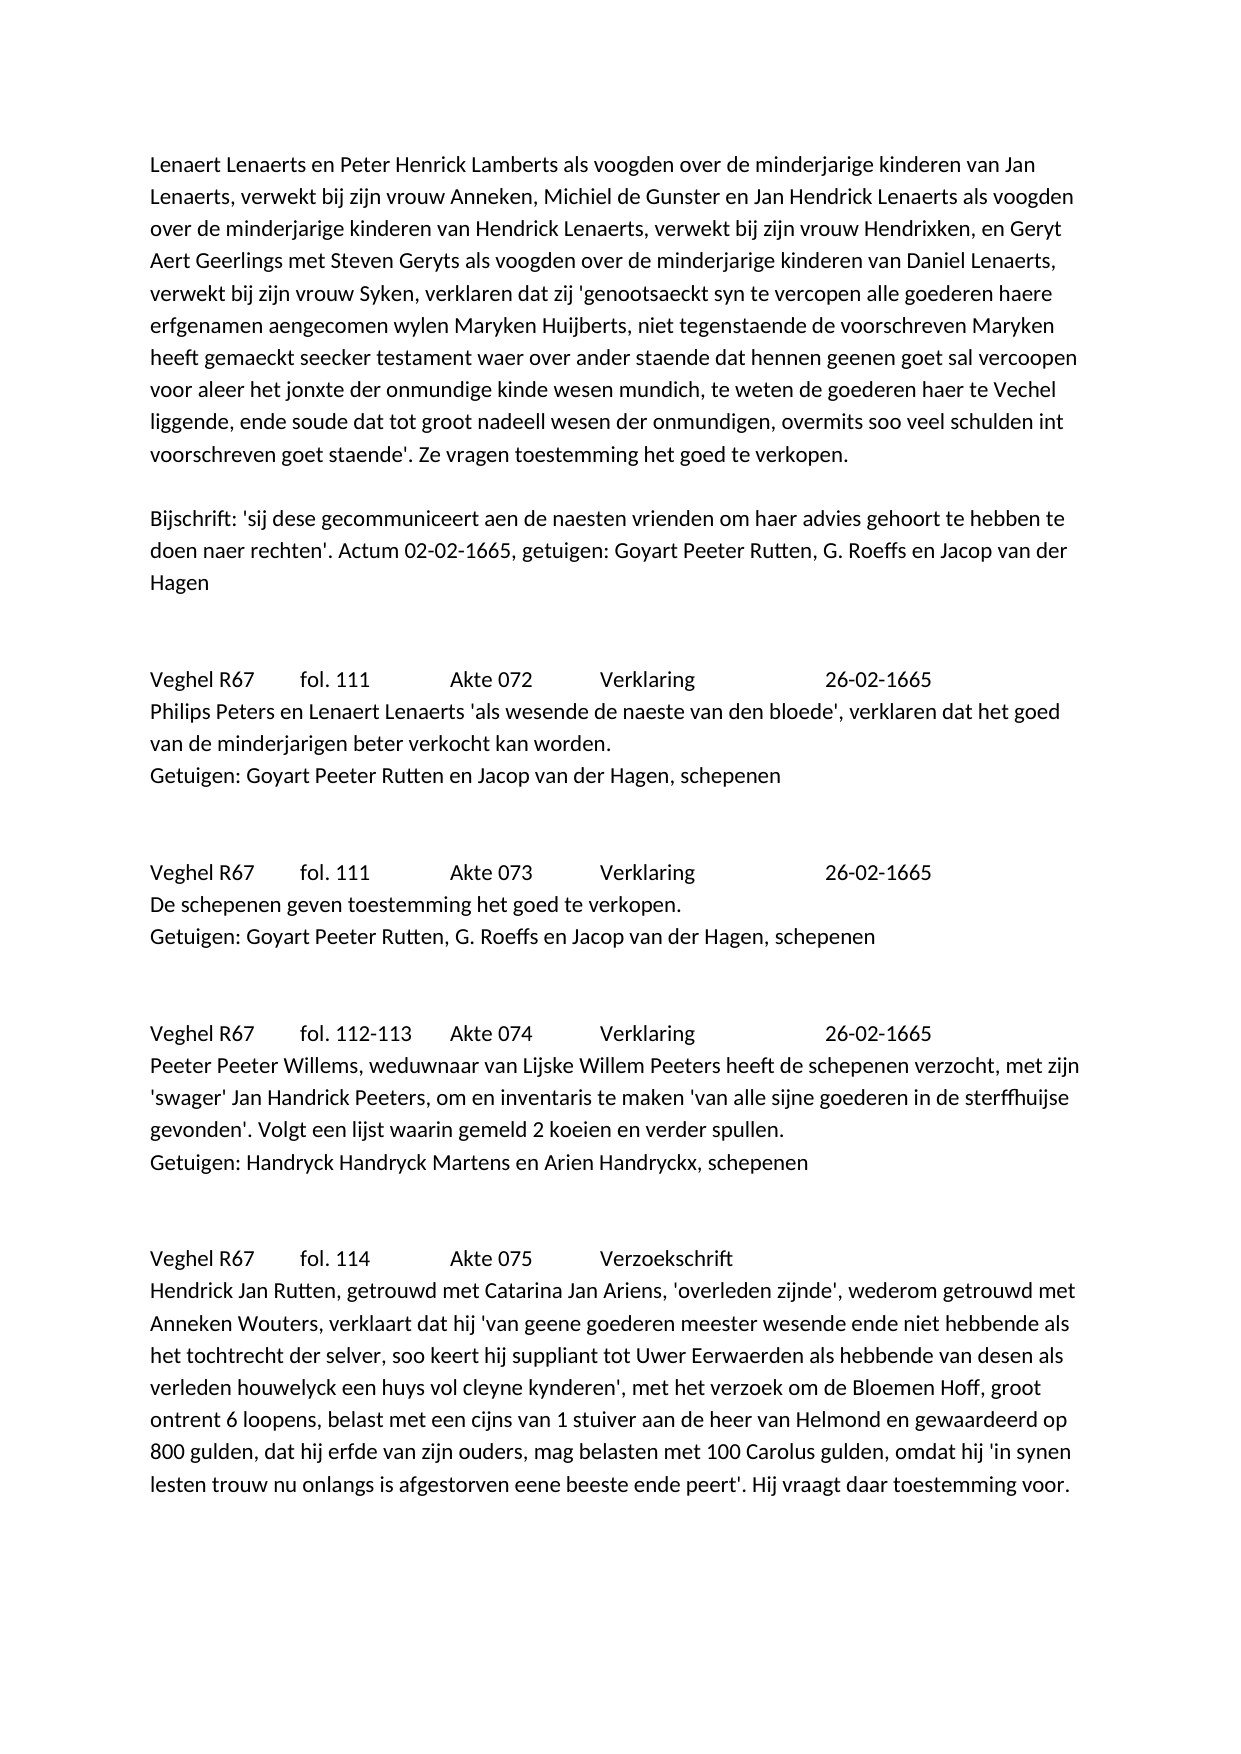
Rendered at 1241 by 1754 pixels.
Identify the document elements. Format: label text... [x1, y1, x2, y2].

text Getuigen: Handryck Handryck Martens en Arien Handryckx, schepenen [150, 1148, 1090, 1176]
text Philips Peters en Lenaert Lenaerts 'als wesende de naeste van den bloede', verklaren dat het goed van de minderjarigen beter verkocht kan worden. [150, 697, 1090, 757]
text Veghel R67 fol. 111 Akte 072 Verklaring 26-02-1665 [150, 665, 1090, 693]
text Getuigen: Goyart Peeter Rutten, G. Roeffs en Jacop van der Hagen, schepenen [150, 922, 1090, 951]
text Veghel R67 fol. 114 Akte 075 Verzoekschrift [150, 1244, 1090, 1272]
text Veghel R67 fol. 112-113 Akte 074 Verklaring 26-02-1665 [150, 1019, 1090, 1047]
text Getuigen: Goyart Peeter Rutten en Jacop van der Hagen, schepenen [150, 762, 1090, 789]
text De schepenen geven toestemming het goed te verkopen. [150, 890, 1090, 918]
text Bijschrift: 'sij dese gecommuniceert aen de naesten vrienden om haer advies gehoort te hebben te doen naer rechten'. Actum 02-02-1665, getuigen: Goyart Peeter Rutten, G. Roeffs en Jacop van der Hagen [150, 504, 1090, 596]
text Veghel R67 fol. 111 Akte 073 Verklaring 26-02-1665 [150, 858, 1090, 886]
text Lenaert Lenaerts en Peter Henrick Lamberts als voogden over de minderjarige kinderen van Jan Lenaerts, verwekt bij zijn vrouw Anneken, Michiel de Gunster en Jan Hendrick Lenaerts als voogden over de minderjarige kinderen van Hendrick Lenaerts, verwekt bij zijn vrouw Hendrixken, en Geryt Aert Geerlings met Steven Geryts als voogden over de minderjarige kinderen van Daniel Lenaerts, verwekt bij zijn vrouw Syken, verklaren dat zij 'genootsaeckt syn te vercopen alle goederen haere erfgenamen aengecomen wylen Maryken Huijberts, niet tegenstaende de voorschreven Maryken heeft gemaeckt seecker testament waer over ander staende dat hennen geenen goet sal vercoopen voor aleer het jonxte der onmundige kinde wesen mundich, te weten de goederen haer te Vechel liggende, ende soude dat tot groot nadeell wesen der onmundigen, overmits soo veel schulden int voorschreven goet staende'. Ze vragen toestemming het goed te verkopen. [150, 150, 1090, 468]
text Peeter Peeter Willems, weduwnaar van Lijske Willem Peeters heeft de schepenen verzocht, met zijn 'swager' Jan Handrick Peeters, om en inventaris te maken 'van alle sijne goederen in de sterffhuijse gevonden'. Volgt een lijst waarin gemeld 2 koeien en verder spullen. [150, 1051, 1090, 1144]
text Hendrick Jan Rutten, getrouwd met Catarina Jan Ariens, 'overleden zijnde', wederom getrouwd met Anneken Wouters, verklaart dat hij 'van geene goederen meester wesende ende niet hebbende als het tochtrecht der selver, soo keert hij suppliant tot Uwer Eerwaerden als hebbende van desen als verleden houwelyck een huys vol cleyne kynderen', met het verzoek om de Bloemen Hoff, groot ontrent 6 loopens, belast met een cijns van 1 stuiver aan de heer van Helmond en gewaardeerd op 800 gulden, dat hij erfde van zijn ouders, mag belasten met 100 Carolus gulden, omdat hij 'in synen lesten trouw nu onlangs is afgestorven eene beeste ende peert'. Hij vraagt daar toestemming voor. [150, 1277, 1090, 1498]
